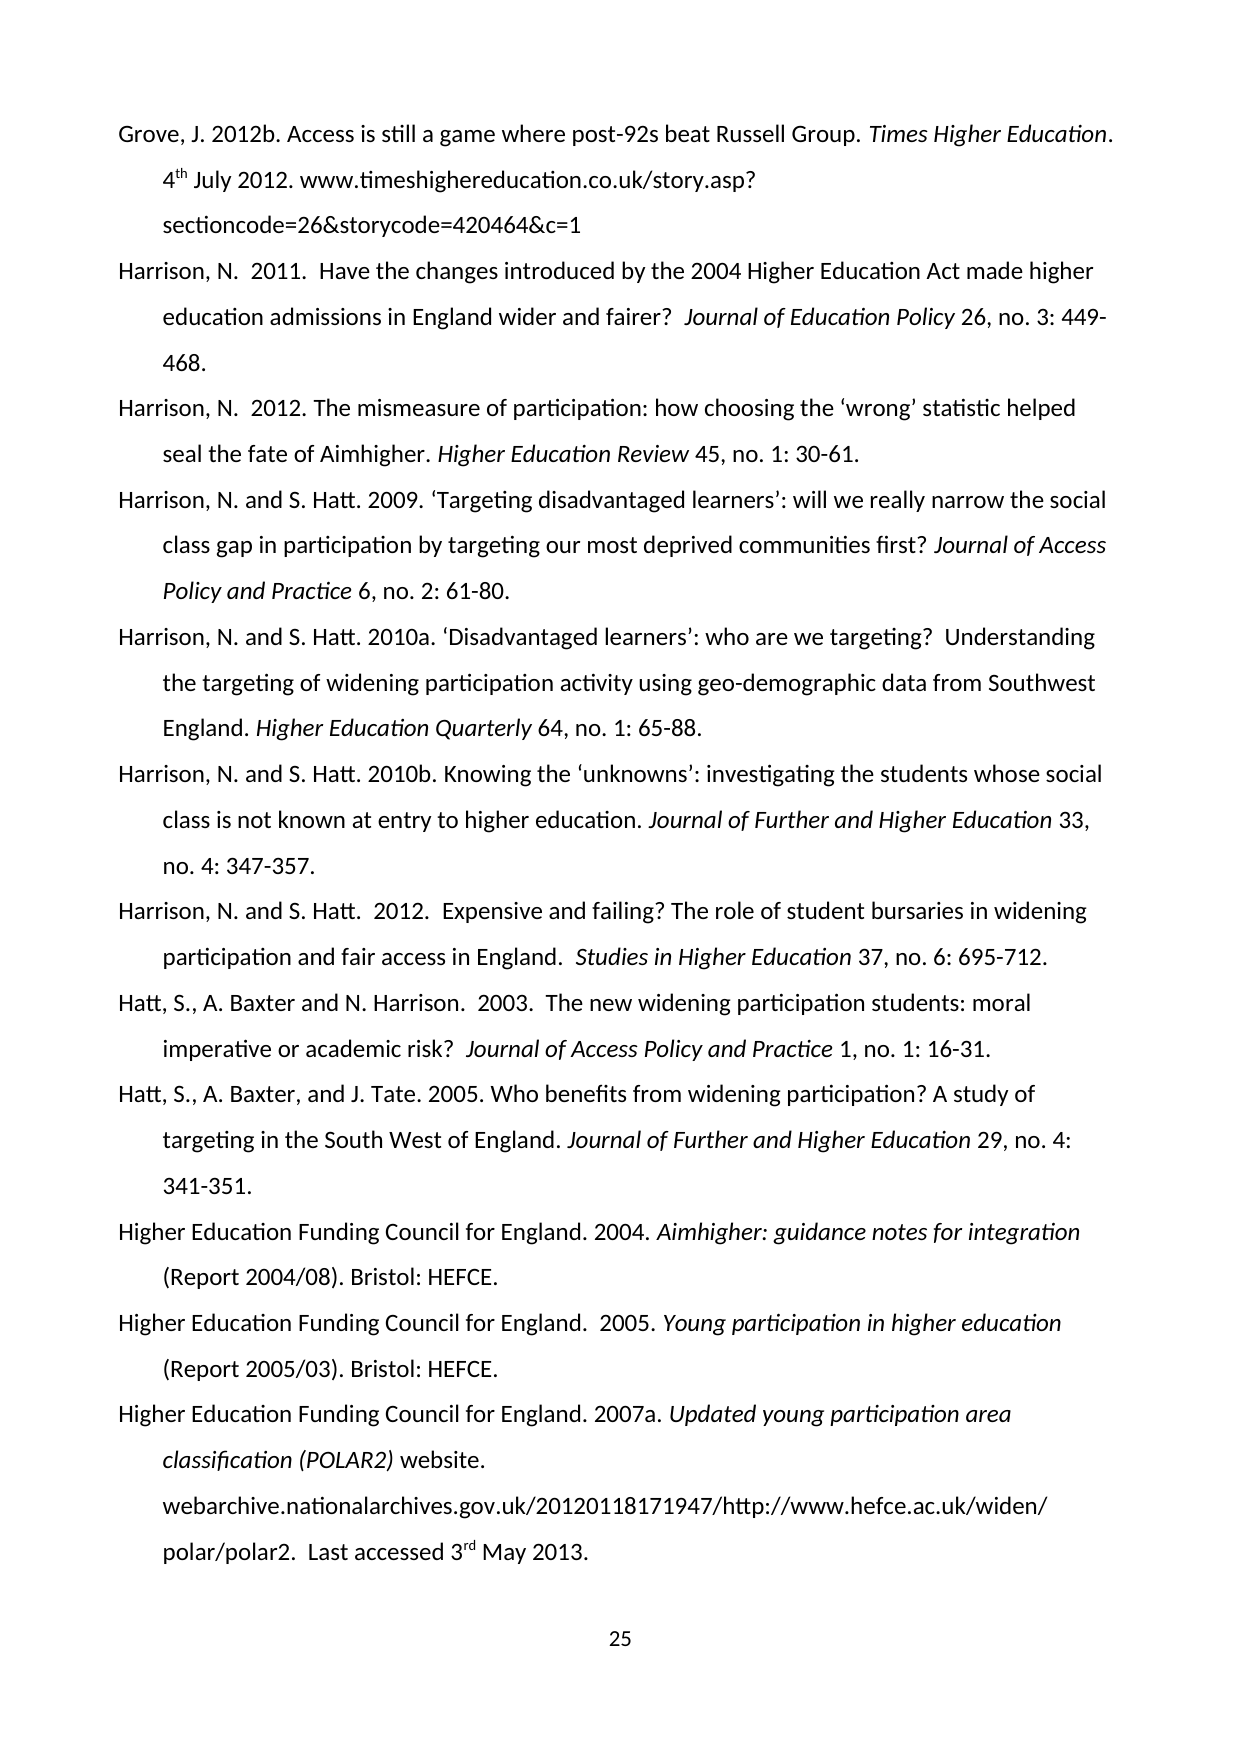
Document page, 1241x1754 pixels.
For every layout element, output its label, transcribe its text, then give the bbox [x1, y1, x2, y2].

text Higher Education Funding Council for England. 2005. Young participation in higher education (Report 2005/03). Bristol: HEFCE. [118, 1307, 1122, 1383]
text Harrison, N. and S. Hatt. 2010b. Knowing the ‘unknowns’: investigating the students whose social class is not known at entry to higher education. Journal of Further and Higher Education 33, no. 4: 347-357. [118, 758, 1122, 880]
text Higher Education Funding Council for England. 2007a. Updated young participation area classification (POLAR2) website. webarchive.nationalarchives.gov.uk/20120118171947/http://www.hefce.ac.uk/widen/polar/polar2. Last accessed 3rd May 2013. [118, 1398, 1122, 1566]
text Harrison, N. and S. Hatt. 2010a. ‘Disadvantaged learners’: who are we targeting? Understanding the targeting of widening participation activity using geo-demographic data from Southwest England. Higher Education Quarterly 64, no. 1: 65-88. [118, 621, 1122, 743]
text Harrison, N. and S. Hatt. 2012. Expensive and failing? The role of student bursaries in widening participation and fair access in England. Studies in Higher Education 37, no. 6: 695-712. [118, 896, 1122, 972]
text Harrison, N. 2012. The mismeasure of participation: how choosing the ‘wrong’ statistic helped seal the fate of Aimhigher. Higher Education Review 45, no. 1: 30-61. [118, 392, 1122, 469]
text Higher Education Funding Council for England. 2004. Aimhigher: guidance notes for integration (Report 2004/08). Bristol: HEFCE. [118, 1216, 1122, 1292]
text Hatt, S., A. Baxter and N. Harrison. 2003. The new widening participation students: moral imperative or academic risk? Journal of Access Policy and Practice 1, no. 1: 16-31. [118, 987, 1122, 1063]
text Harrison, N. and S. Hatt. 2009. ‘Targeting disadvantaged learners’: will we really narrow the social class gap in participation by targeting our most deprived communities first? Journal of Access Policy and Practice 6, no. 2: 61-80. [118, 484, 1122, 606]
text Hatt, S., A. Baxter, and J. Tate. 2005. Who benefits from widening participation? A study of targeting in the South West of England. Journal of Further and Higher Education 29, no. 4: 341-351. [118, 1078, 1122, 1200]
text Grove, J. 2012b. Access is still a game where post-92s beat Russell Group. Times Higher Education. 4th July 2012. www.timeshighereducation.co.uk/story.asp?sectioncode=26&storycode=420464&c=1 [118, 118, 1122, 240]
text Harrison, N. 2011. Have the changes introduced by the 2004 Higher Education Act made higher education admissions in England wider and fairer? Journal of Education Policy 26, no. 3: 449-468. [118, 255, 1122, 377]
